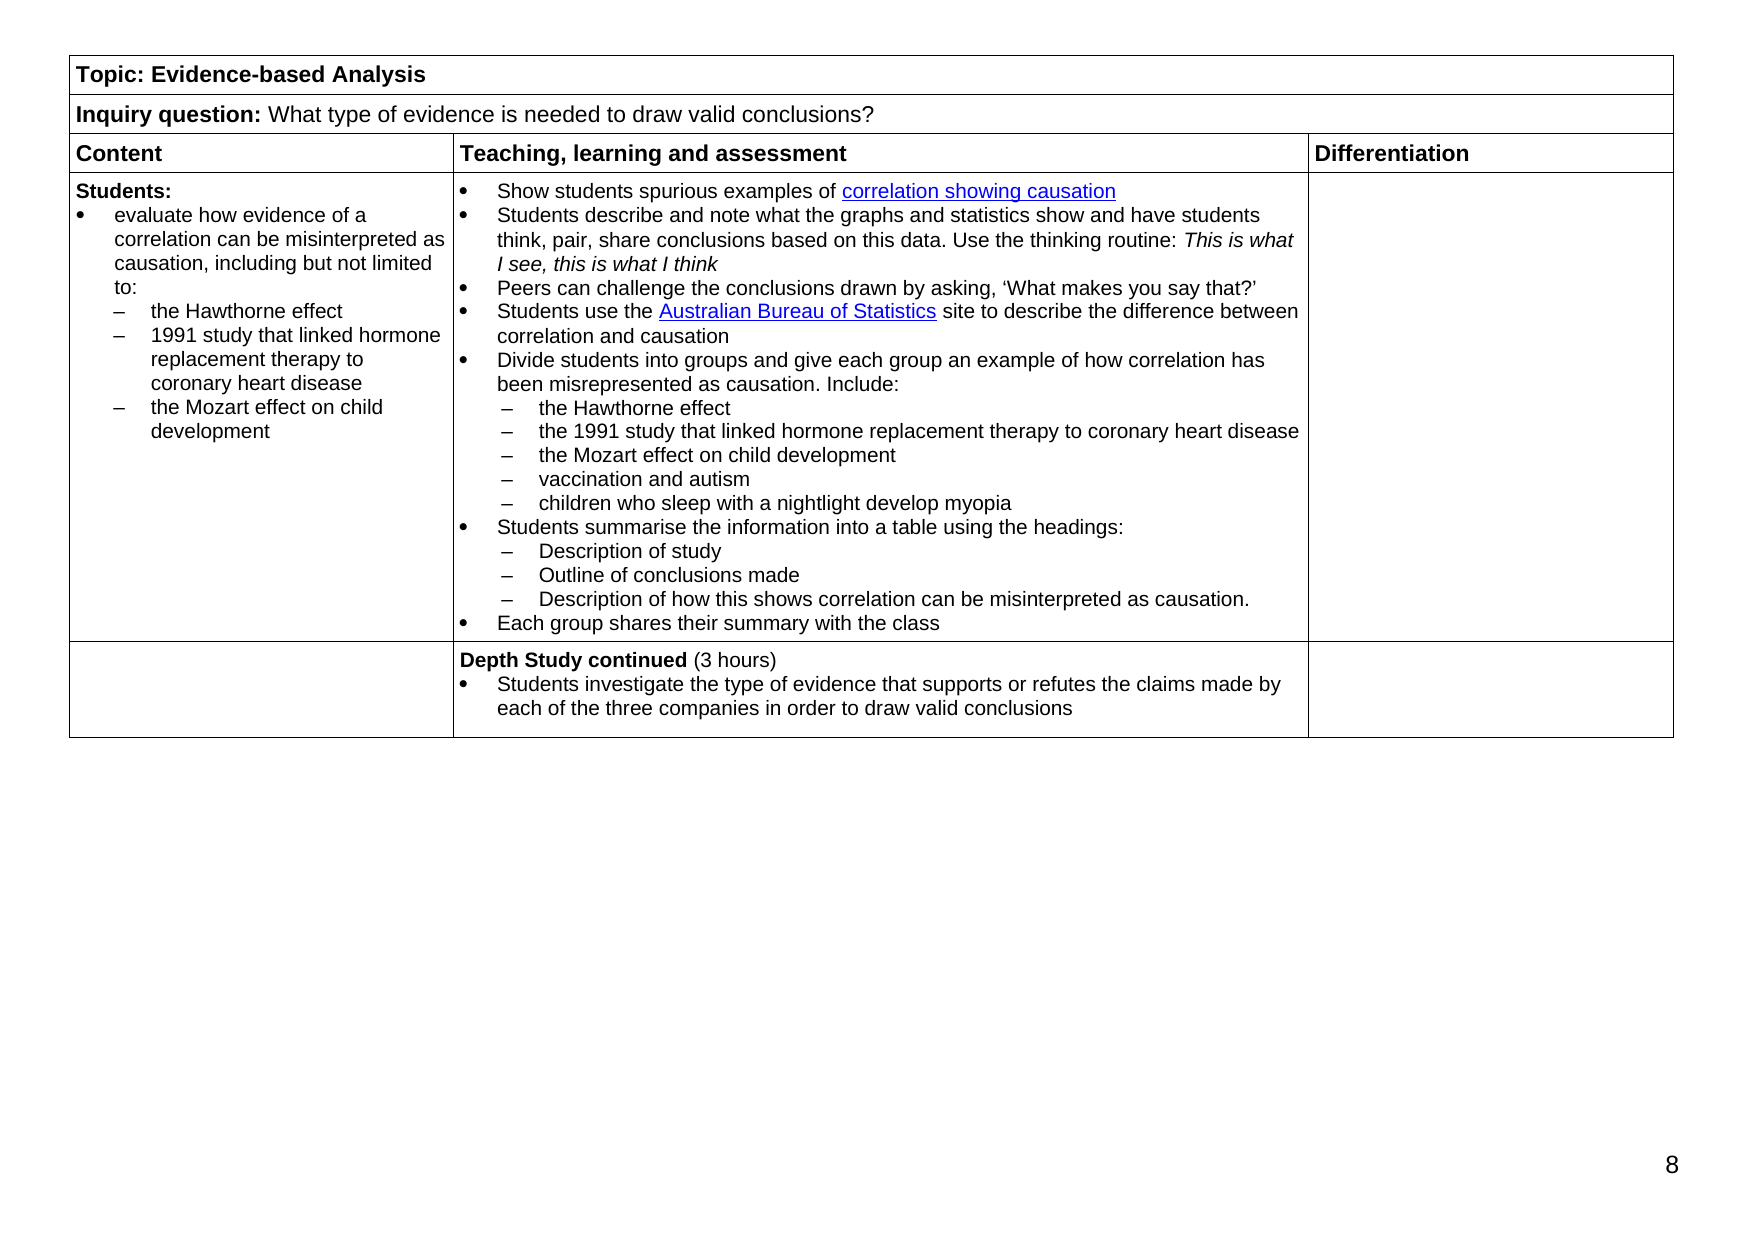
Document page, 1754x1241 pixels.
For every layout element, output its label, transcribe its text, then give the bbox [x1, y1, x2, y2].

table_cell Inquiry question: What type of evidence is needed to draw valid conclusions? [70, 95, 1673, 133]
table_cell Teaching, learning and assessment [454, 134, 1308, 172]
table_cell Depth Study continued (3 hours) Students investigate the type of evidence that supports or refutes the claims made by each of the three companies in order to draw valid conclusions [454, 642, 1308, 737]
table_cell [70, 642, 453, 737]
table_cell Content [70, 134, 453, 172]
table_cell Differentiation [1309, 134, 1673, 172]
table_cell Students: evaluate how evidence of a correlation can be misinterpreted as causation, including but not limited to: the Hawthorne effect 1991 study that linked hormone replacement therapy to coronary heart disease the Mozart effect on child development [70, 173, 453, 641]
table_header Topic: Evidence-based Analysis [70, 56, 1673, 94]
table_cell [1309, 642, 1673, 737]
table_cell Show students spurious examples of correlation showing causation Students describe and note what the graphs and statistics show and have students think, pair, share conclusions based on this data. Use the thinking routine: This is what I see, this is what I think Peers can challenge the conclusions drawn by asking, ‘What makes you say that?’ Students use the Australian Bureau of Statistics site to describe the difference between correlation and causation Divide students into groups and give each group an example of how correlation has been misrepresented as causation. Include: the Hawthorne effect the 1991 study that linked hormone replacement therapy to coronary heart disease the Mozart effect on child development vaccination and autism children who sleep with a nightlight develop myopia Students summarise the information into a table using the headings: Description of study Outline of conclusions made Description of how this shows correlation can be misinterpreted as causation. Each group shares their summary with the class [454, 173, 1308, 641]
table_cell [1309, 173, 1673, 641]
